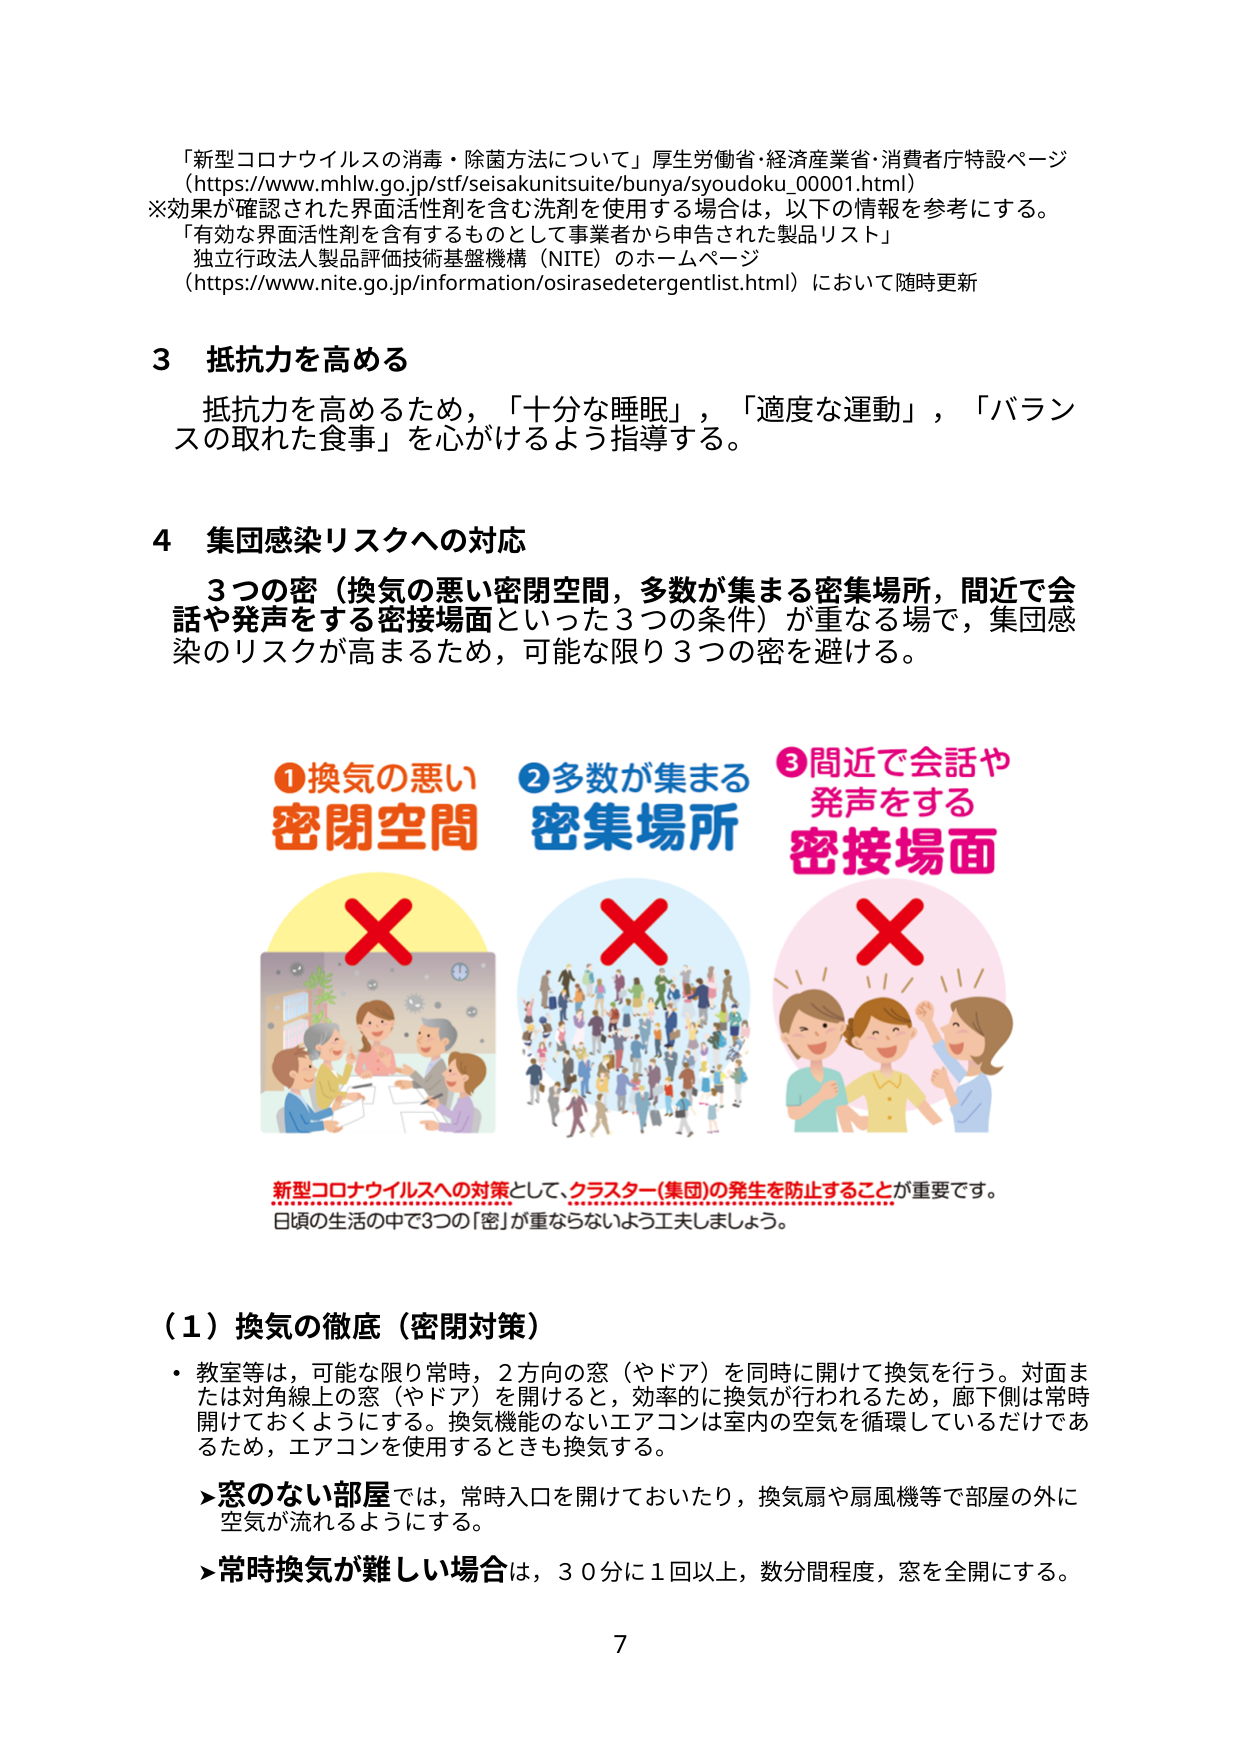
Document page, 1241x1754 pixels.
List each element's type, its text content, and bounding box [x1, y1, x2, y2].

text （１）換気の徹底（密閉対策） [148, 1312, 1092, 1344]
text ➤窓のない部屋では，常時入口を開けておいたり，換気扇や扇風機等で部屋の外に空気が流れるようにする。 [198, 1480, 1092, 1537]
text 独立行政法人製品評価技術基盤機構（NITE）のホームページ [173, 247, 1092, 271]
text ➤常時換気が難しい場合は，３０分に１回以上，数分間程度，窓を全開にする。 [198, 1555, 1092, 1587]
text （https://www.nite.go.jp/information/osirasedetergentlist.html）において随時更新 [173, 271, 1092, 295]
list 教室等は，可能な限り常時，２方向の窓（やドア）を同時に開けて換気を行う。対面または対角線上の窓（やドア）を開けると，効率的に換気が行われるため，廊下側は常時開けておくようにする。換気機能のないエアコンは室内の空気を循環しているだけであるため，エアコンを使用するときも換気する。 [173, 1362, 1092, 1462]
text 抵抗力を高めるため，「十分な睡眠」，「適度な運動」，「バランスの取れた食事」を心がけるよう指導する。 [173, 395, 1092, 458]
picture [251, 731, 1018, 1246]
text ※効果が確認された界面活性剤を含む洗剤を使用する場合は，以下の情報を参考にする。 [148, 196, 1092, 223]
text （https://www.mhlw.go.jp/stf/seisakunitsuite/bunya/syoudoku_00001.html） [173, 172, 1092, 196]
text 「有効な界面活性剤を含有するものとして事業者から申告された製品リスト」 [173, 223, 1092, 247]
text ３つの密（換気の悪い密閉空間，多数が集まる密集場所，間近で会話や発声をする密接場面といった３つの条件）が重なる場で，集団感染のリスクが高まるため，可能な限り３つの密を避ける。 [173, 576, 1092, 671]
text ４ 集団感染リスクへの対応 [148, 526, 1092, 557]
text 「新型コロナウイルスの消毒・除菌方法について」厚生労働省･経済産業省･消費者庁特設ページ [173, 148, 1092, 172]
text ３ 抵抗力を高める [148, 345, 1092, 376]
